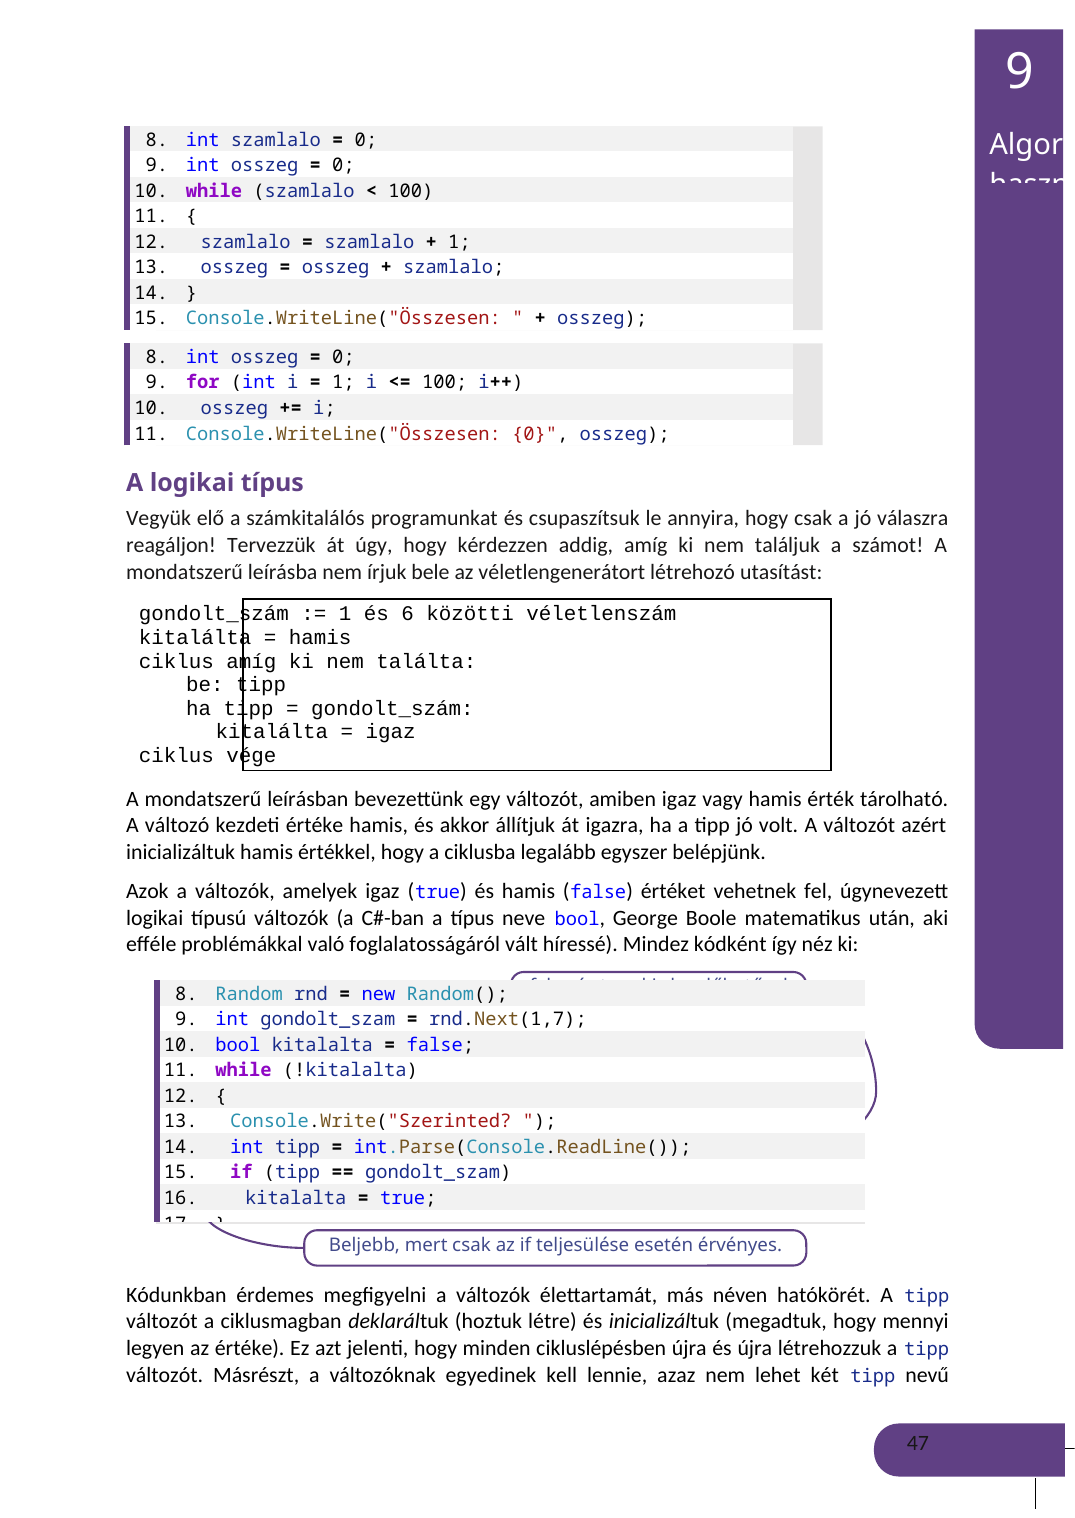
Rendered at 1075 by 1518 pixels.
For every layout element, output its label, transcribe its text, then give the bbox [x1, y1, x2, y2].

text Azok a változók, amelyek igaz (true) és hamis (false) értéket vehetnek fel, úgynevezett logikai típusú változók (a C#-ban a típus neve bool, George Boole matematikus után, aki efféle problémákkal való foglalatosságáról vált híressé). Mindez kódként így néz ki: [126, 877, 949, 957]
text Vegyük elő a számkitalálós programunkat és csupaszítsuk le annyira, hogy csak a jó válaszra reagáljon! Tervezzük át úgy, hogy kérdezzen addig, amíg ki nem találjuk a számot! A mondatszerű leírásba nem írjuk bele az véletlengenerátort létrehozó utasítást: [126, 504, 949, 584]
text A mondatszerű leírásban bevezettünk egy változót, amiben igaz vagy hamis érték tárolható. A változó kezdeti értéke hamis, és akkor állítjuk át igazra, ha a tipp jó volt. A változót azért inicializáltuk hamis értékkel, hogy a ciklusba legalább egyszer belépjünk. [126, 785, 949, 865]
subtitle A logikai típus [126, 464, 949, 498]
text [126, 1281, 949, 1387]
